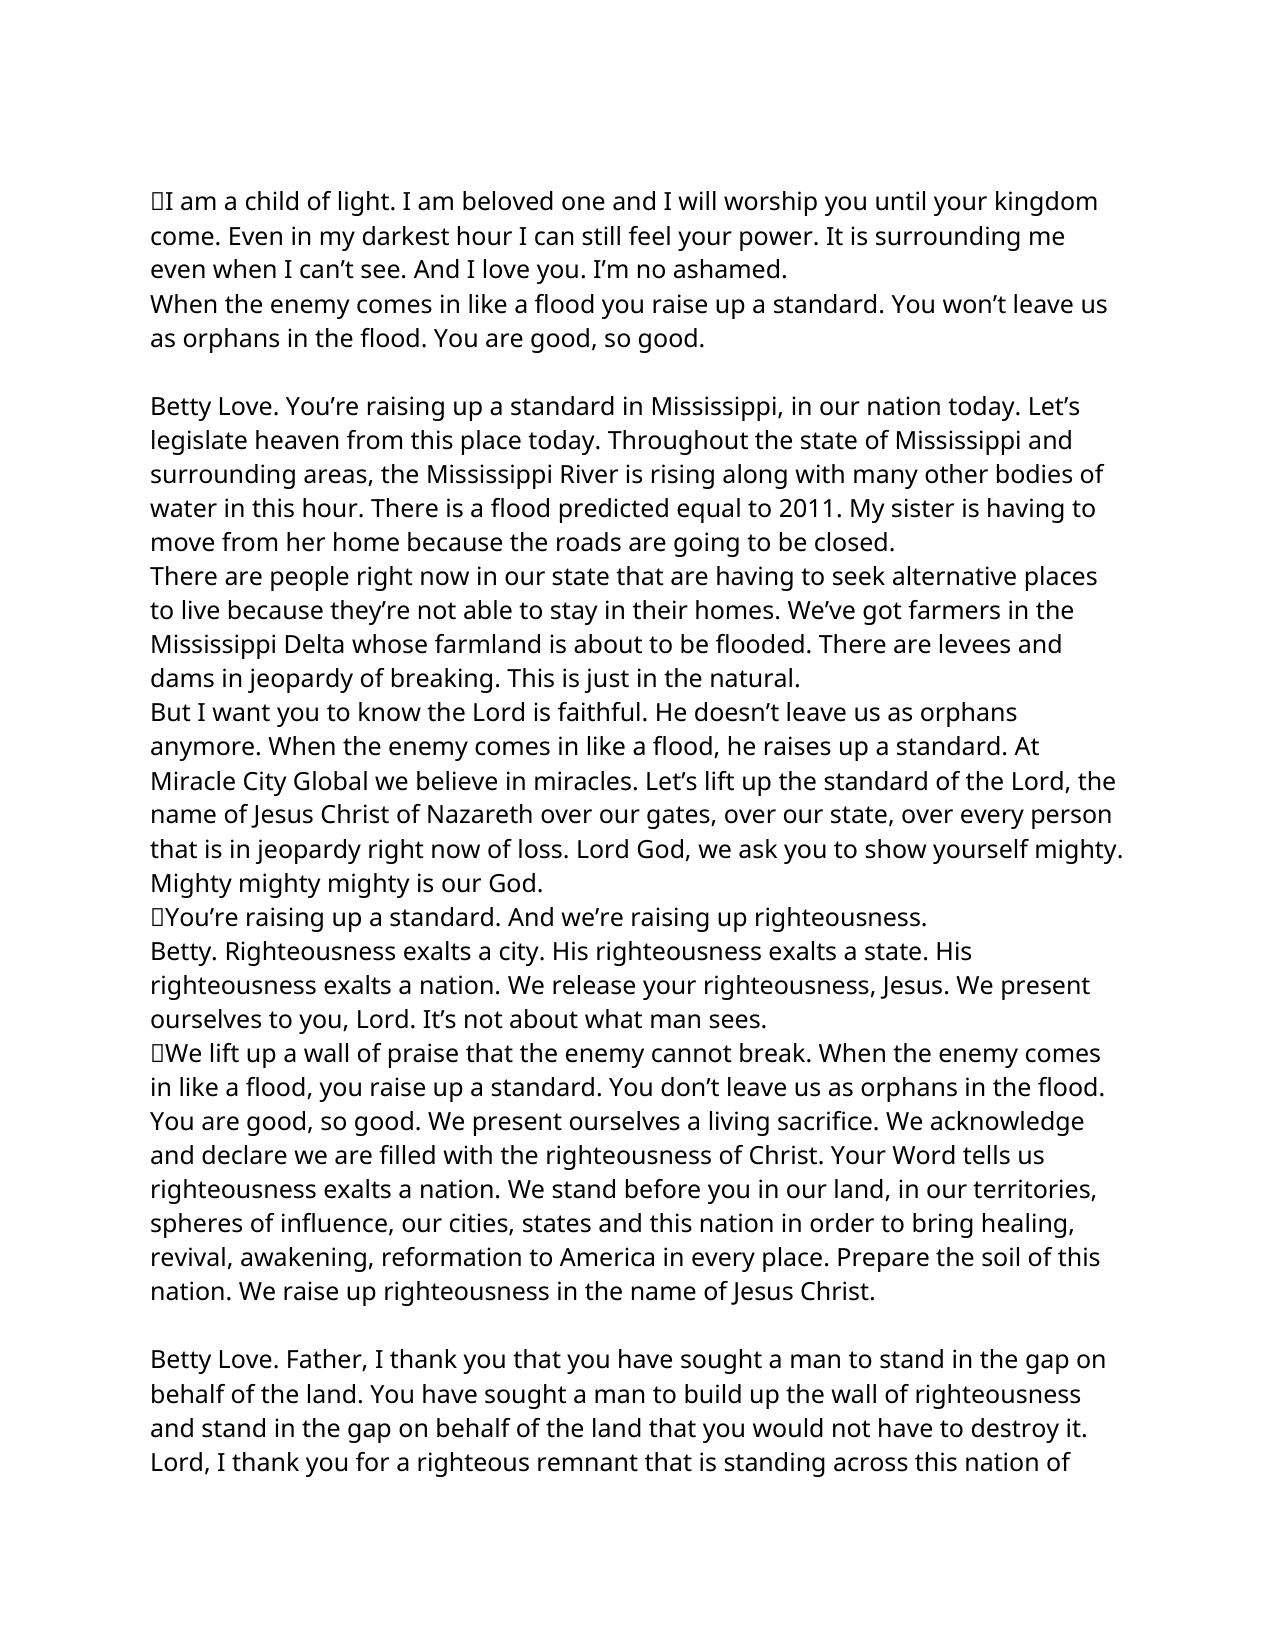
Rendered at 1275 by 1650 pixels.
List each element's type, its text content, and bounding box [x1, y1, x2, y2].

text 🎶We lift up a wall of praise that the enemy cannot break. When the enemy comes in like a flood, you raise up a standard. You don’t leave us as orphans in the flood. You are good, so good. We present ourselves a living sacrifice. We acknowledge and declare we are filled with the righteousness of Christ. Your Word tells us righteousness exalts a nation. We stand before you in our land, in our territories, spheres of influence, our cities, states and this nation in order to bring healing, revival, awakening, reformation to America in every place. Prepare the soil of this nation. We raise up righteousness in the name of Jesus Christ. [150, 1036, 1125, 1308]
text There are people right now in our state that are having to seek alternative places to live because they’re not able to stay in their homes. We’ve got farmers in the Mississippi Delta whose farmland is about to be flooded. There are levees and dams in jeopardy of breaking. This is just in the natural. [150, 559, 1125, 695]
text But I want you to know the Lord is faithful. He doesn’t leave us as orphans anymore. When the enemy comes in like a flood, he raises up a standard. At Miracle City Global we believe in miracles. Let’s lift up the standard of the Lord, the name of Jesus Christ of Nazareth over our gates, over our state, over every person that is in jeopardy right now of loss. Lord God, we ask you to show yourself mighty. Mighty mighty mighty is our God. [150, 695, 1125, 899]
text 🎶I am a child of light. I am beloved one and I will worship you until your kingdom come. Even in my darkest hour I can still feel your power. It is surrounding me even when I can’t see. And I love you. I’m no ashamed. [150, 184, 1125, 286]
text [150, 1342, 1125, 1478]
text Betty. Righteousness exalts a city. His righteousness exalts a state. His righteousness exalts a nation. We release your righteousness, Jesus. We present ourselves to you, Lord. It’s not about what man sees. [150, 933, 1125, 1036]
text When the enemy comes in like a flood you raise up a standard. You won’t leave us as orphans in the flood. You are good, so good. [150, 286, 1125, 354]
text 🎶You’re raising up a standard. And we’re raising up righteousness. [150, 899, 1125, 933]
text Betty Love. You’re raising up a standard in Mississippi, in our nation today. Let’s legislate heaven from this place today. Throughout the state of Mississippi and surrounding areas, the Mississippi River is rising along with many other bodies of water in this hour. There is a flood predicted equal to 2011. My sister is having to move from her home because the roads are going to be closed. [150, 388, 1125, 559]
